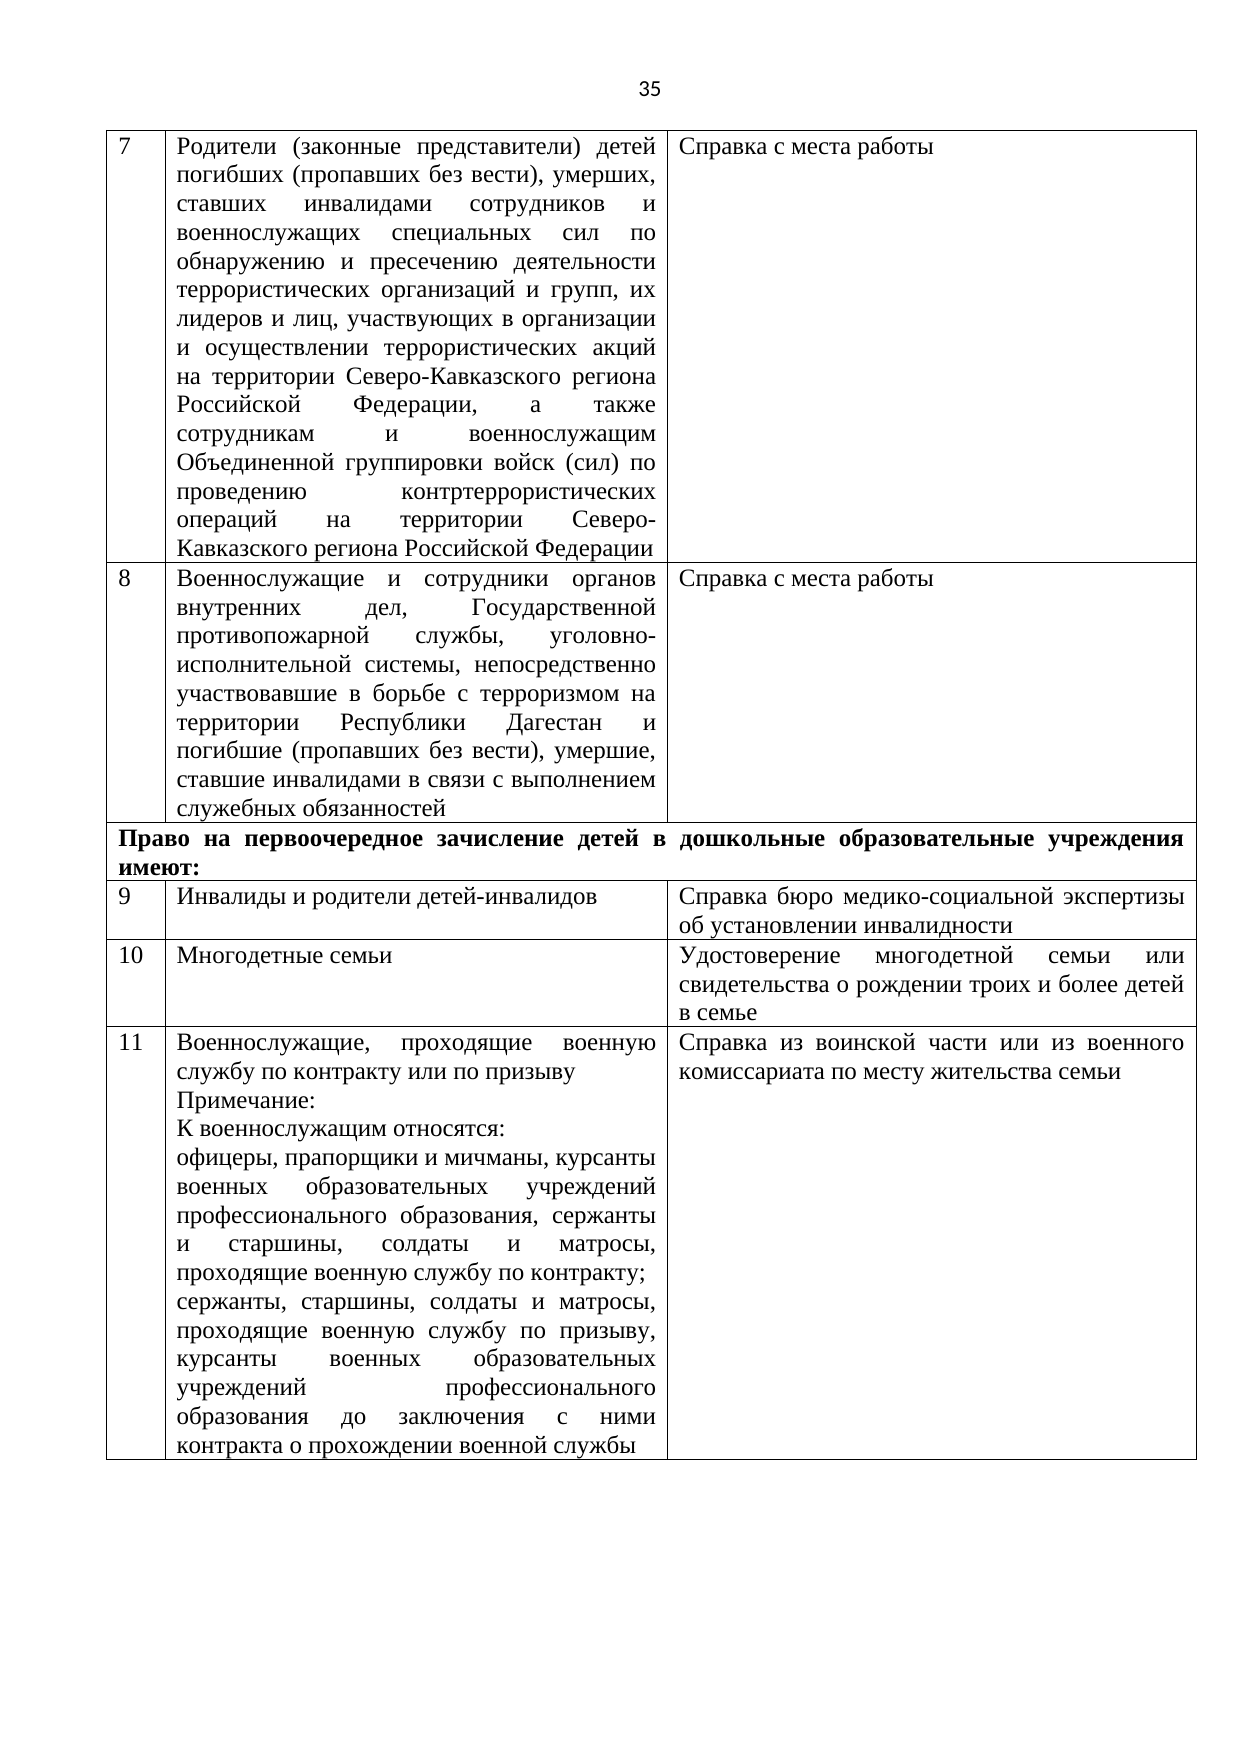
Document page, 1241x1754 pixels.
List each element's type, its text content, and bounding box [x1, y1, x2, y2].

table_cell Военнослужащие, проходящие военную службу по контракту или по призыву Примечание: К военнослужащим относятся: офицеры, прапорщики и мичманы, курсанты военных образовательных учреждений профессионального образования, сержанты и старшины, солдаты и матросы, проходящие военную службу по контракту; сержанты, старшины, солдаты и матросы, проходящие военную службу по призыву, курсанты военных образовательных учреждений профессионального образования до заключения с ними контракта о прохождении военной службы [166, 1027, 667, 1458]
table_cell Военнослужащие и сотрудники органов внутренних дел, Государственной противопожарной службы, уголовно-исполнительной системы, непосредственно участвовавшие в борьбе с терроризмом на территории Республики Дагестан и погибшие (пропавших без вести), умершие, ставшие инвалидами в связи с выполнением служебных обязанностей [166, 563, 667, 822]
table_cell Родители (законные представители) детей погибших (пропавших без вести), умерших, ставших инвалидами сотрудников и военнослужащих специальных сил по обнаружению и пресечению деятельности террористических организаций и групп, их лидеров и лиц, участвующих в организации и осуществлении террористических акций на территории Северо-Кавказского региона Российской Федерации, а также сотрудникам и военнослужащим Объединенной группировки войск (сил) по проведению контртеррористических операций на территории Северо-Кавказского региона Российской Федерации [166, 131, 667, 562]
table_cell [668, 131, 1196, 562]
table_cell Справка бюро медико-социальной экспертизы об установлении инвалидности [668, 881, 1196, 939]
table_cell 8 [107, 563, 165, 822]
table_cell 7 [107, 131, 165, 562]
table_cell Многодетные семьи [166, 940, 667, 1026]
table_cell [668, 1027, 1196, 1458]
table_cell Право на первоочередное зачисление детей в дошкольные образовательные учреждения имеют: [107, 823, 1196, 880]
table_cell Удостоверение многодетной семьи или свидетельства о рождении троих и более детей в семье [668, 940, 1196, 1026]
table_cell Справка с места работы [668, 563, 1196, 822]
table_cell 11 [107, 1027, 165, 1458]
table_cell 10 [107, 940, 165, 1026]
table_cell Инвалиды и родители детей-инвалидов [166, 881, 667, 939]
table_cell 9 [107, 881, 165, 939]
